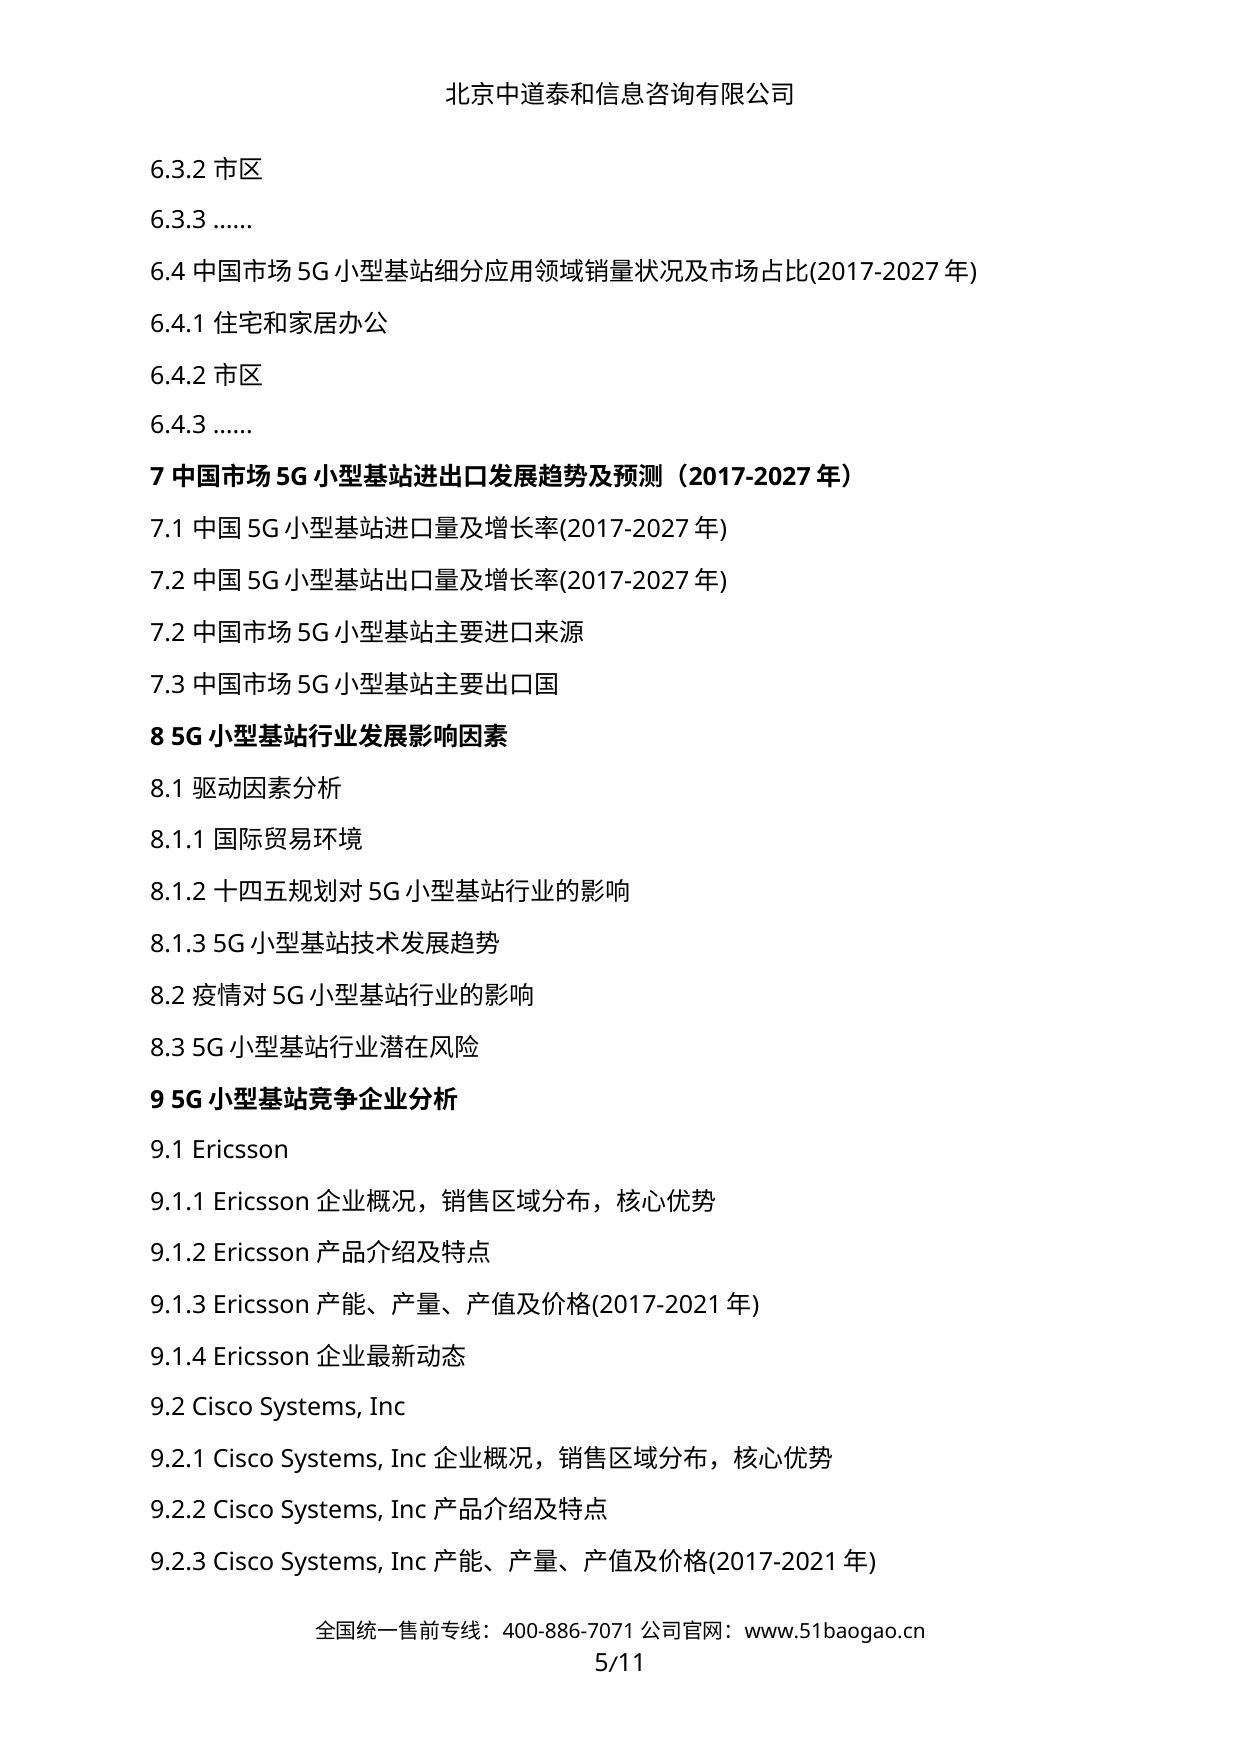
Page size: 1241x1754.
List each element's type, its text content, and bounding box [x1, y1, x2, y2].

text 6.4 中国市场5G小型基站细分应用领域销量状况及市场占比(2017-2027年) [150, 252, 1090, 288]
text 7.2 中国5G小型基站出口量及增长率(2017-2027年) [150, 561, 1090, 597]
text 6.3.2 市区 [150, 150, 1090, 186]
text 8.1.2 十四五规划对5G小型基站行业的影响 [150, 872, 1090, 908]
text 8.1 驱动因素分析 [150, 768, 1090, 804]
text 7.1 中国5G小型基站进口量及增长率(2017-2027年) [150, 509, 1090, 545]
text 9.2 Cisco Systems, Inc [150, 1388, 1090, 1422]
text 9 5G小型基站竞争企业分析 [150, 1079, 1090, 1116]
text 9.1.2 Ericsson 产品介绍及特点 [150, 1233, 1090, 1269]
text 8.1.1 国际贸易环境 [150, 820, 1090, 856]
text 9.1.1 Ericsson 企业概况，销售区域分布，核心优势 [150, 1181, 1090, 1217]
text 8.3 5G小型基站行业潜在风险 [150, 1027, 1090, 1064]
text 8 5G小型基站行业发展影响因素 [150, 716, 1090, 752]
text 7.2 中国市场5G小型基站主要进口来源 [150, 612, 1090, 649]
text 9.2.1 Cisco Systems, Inc 企业概况，销售区域分布，核心优势 [150, 1438, 1090, 1474]
text 6.4.2 市区 [150, 355, 1090, 392]
text 9.1.3 Ericsson 产能、产量、产值及价格(2017-2021年) [150, 1285, 1090, 1321]
text 6.4.1 住宅和家居办公 [150, 303, 1090, 340]
text 9.2.3 Cisco Systems, Inc 产能、产量、产值及价格(2017-2021年) [150, 1542, 1090, 1578]
text 8.2 疫情对5G小型基站行业的影响 [150, 976, 1090, 1012]
text 7.3 中国市场5G小型基站主要出口国 [150, 664, 1090, 701]
text 9.1 Ericsson [150, 1131, 1090, 1165]
text 9.1.4 Ericsson 企业最新动态 [150, 1337, 1090, 1373]
text 7 中国市场5G小型基站进出口发展趋势及预测（2017-2027年） [150, 457, 1090, 493]
text 6.3.3 …... [150, 202, 1090, 236]
text 9.2.2 Cisco Systems, Inc 产品介绍及特点 [150, 1490, 1090, 1526]
text 8.1.3 5G小型基站技术发展趋势 [150, 924, 1090, 960]
text 6.4.3 …... [150, 407, 1090, 441]
